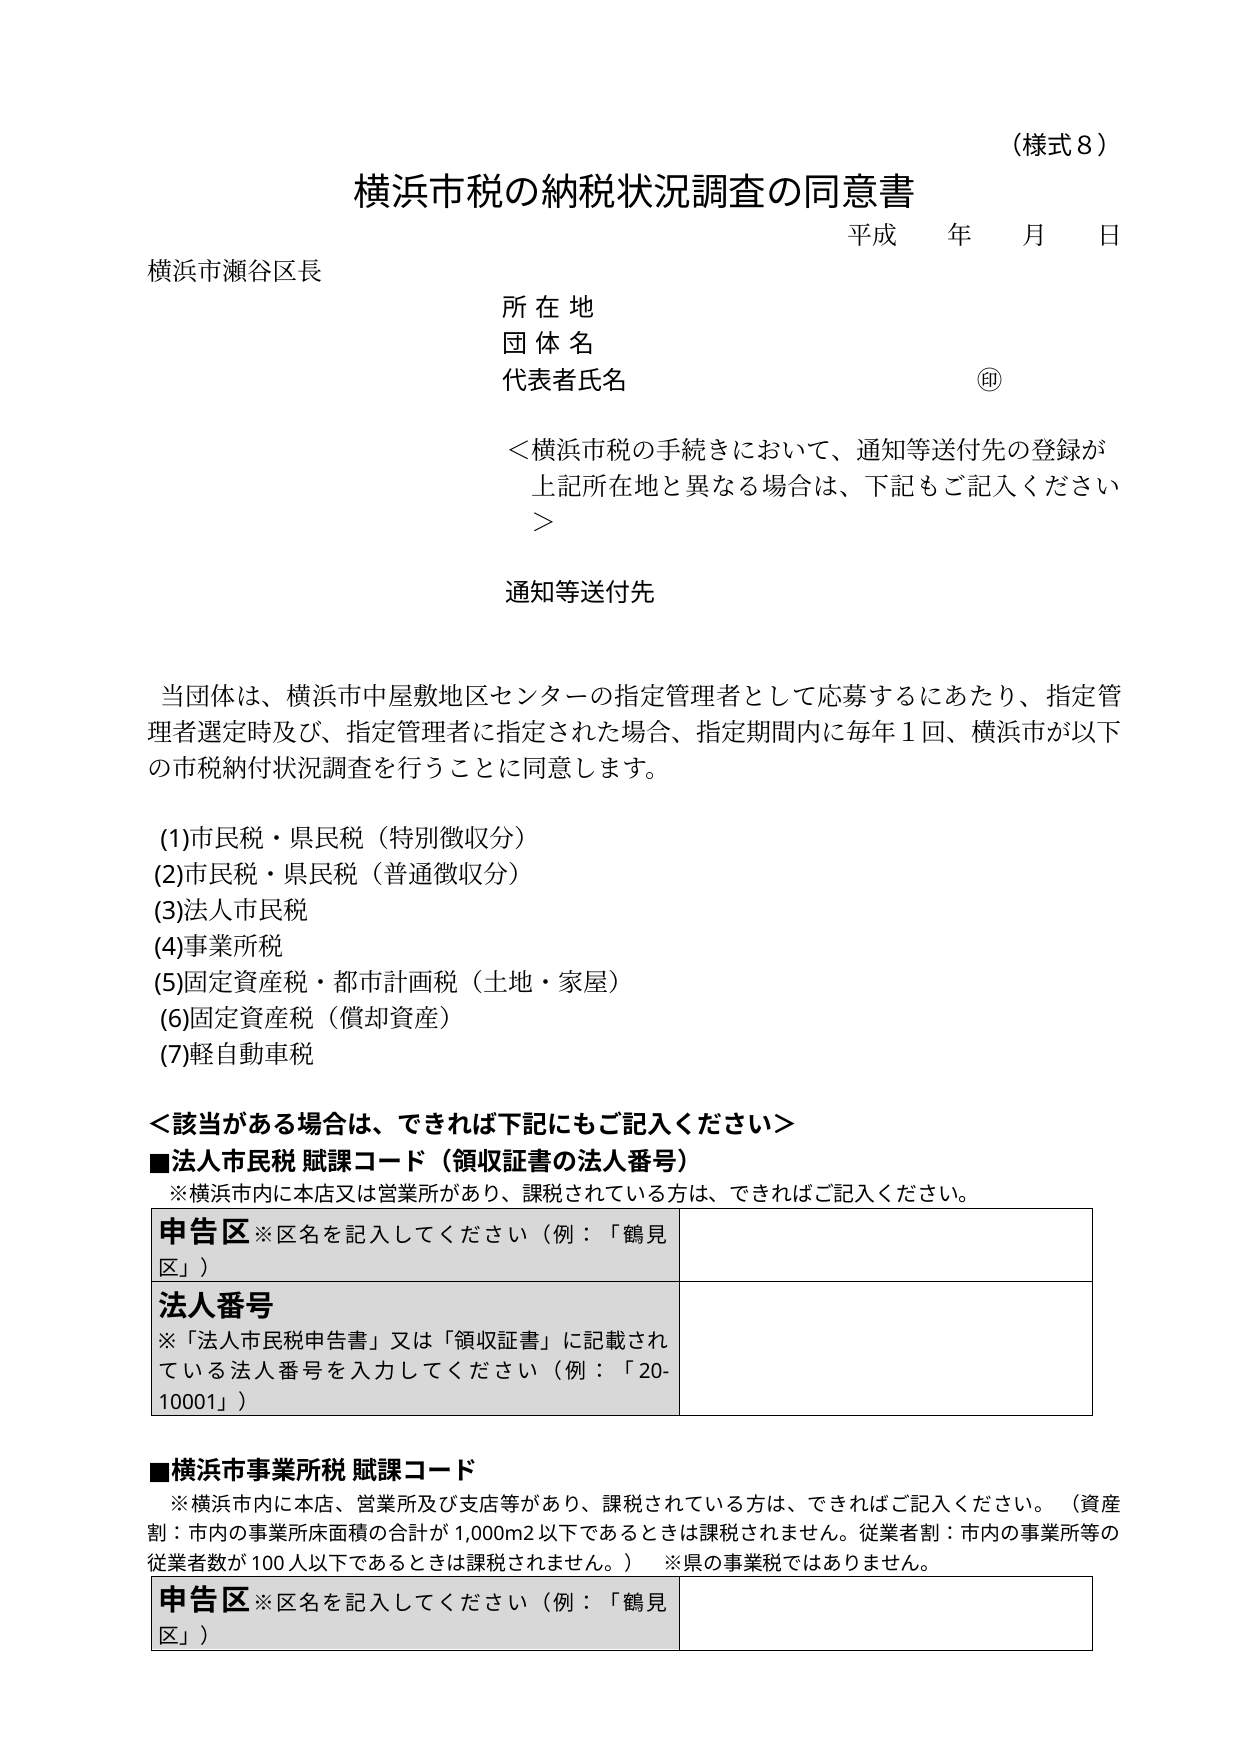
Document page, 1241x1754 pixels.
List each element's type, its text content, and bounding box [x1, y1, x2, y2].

table_cell 法人番号 ※「法人市民税申告書」又は「領収証書」に記載されている法人番号を入力してください（例：「20-10001」） [152, 1282, 679, 1415]
text 通知等送付先 [480, 572, 1122, 608]
text (1)市民税・県民税（特別徴収分） [148, 818, 1122, 854]
text ＜該当がある場合は、できれば下記にもご記入ください＞ [148, 1105, 1122, 1141]
text ■法人市民税 賦課コード（領収証書の法人番号） [148, 1141, 1122, 1177]
text 当団体は、横浜市中屋敷地区センターの指定管理者として応募するにあたり、指定管理者選定時及び、指定管理者に指定された場合、指定期間内に毎年１回、横浜市が以下の市税納付状況調査を行うことに同意します。 [148, 677, 1122, 784]
table_header 申告区※区名を記入してください（例：「」） [152, 1577, 679, 1649]
text ※内に本店、営業所及び支店等があり、課税されている方は、できればご記入ください。 （資産割：市内の事業所床面積の合計が1,000m2以下であるときは課税されません。従業者割：市内の事業所等の従業者数が100人以下であるときは課税されません。） ※県の事業税ではありません。 [148, 1487, 1122, 1576]
text 平成 年 月 日 [148, 216, 1122, 252]
text (5)固定資産税・都市計画税（土地・家屋） [148, 963, 1122, 999]
text 横浜市瀬谷区長 [148, 252, 1122, 288]
text (2)市民税・県民税（普通徴収分） [148, 854, 1122, 891]
text 税の納税状況調査の同意書 [148, 161, 1122, 216]
text ■事業所税 賦課コード [148, 1451, 1122, 1487]
table_header [680, 1209, 1092, 1281]
text (7)軽自動車税 [148, 1035, 1122, 1071]
table_header [680, 1577, 1092, 1649]
text (6)固定資産税（償却資産） [148, 999, 1122, 1035]
text ＜税の手続きにおいて、通知等送付先の登録が [506, 430, 1122, 466]
text 所在地 [502, 288, 1122, 324]
text 上記所在地と異なる場合は、下記もご記入ください＞ [531, 466, 1122, 538]
text ※内に本店又は営業所があり、課税されている方は、できればご記入ください。 [148, 1177, 1122, 1208]
text (4)事業所税 [148, 927, 1122, 963]
text 団体名 [502, 324, 1122, 360]
table_header 申告区※区名を記入してください（例：「」） [152, 1209, 679, 1281]
text （様式８） [148, 125, 1122, 161]
text 代表者氏名 ㊞ [502, 360, 1122, 396]
text (3)法人市民税 [148, 891, 1122, 927]
table_cell [680, 1282, 1092, 1415]
